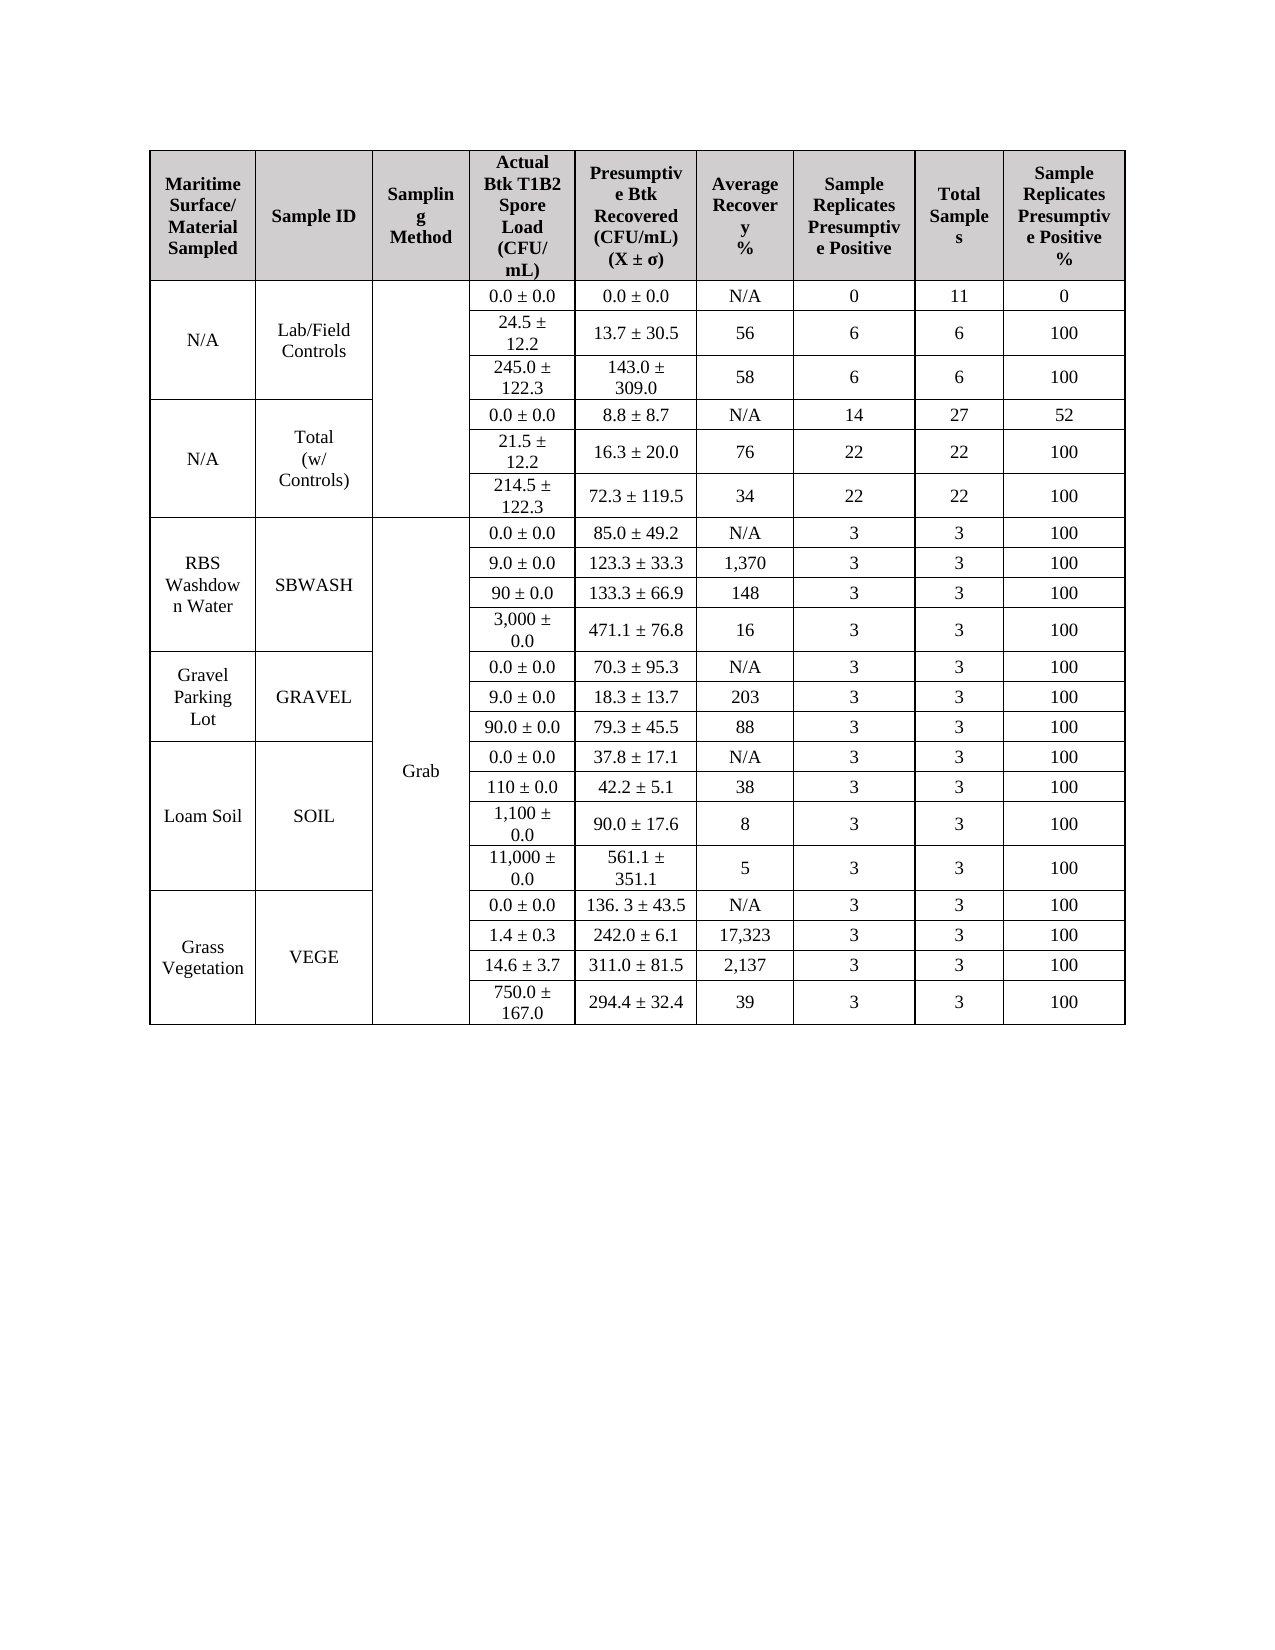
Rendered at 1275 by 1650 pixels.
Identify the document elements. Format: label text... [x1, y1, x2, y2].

table_header Sample Replicates Presumptive Positive [794, 151, 914, 280]
table_cell 3 [916, 578, 1003, 607]
table_cell 3 [916, 891, 1003, 919]
table_cell 85.0 ± 49.2 [576, 518, 696, 547]
table_cell 3 [916, 772, 1003, 801]
table_cell 136. 3 ± 43.5 [576, 891, 696, 919]
table_cell 3,000 ± 0.0 [470, 608, 574, 651]
table_cell 100 [1004, 921, 1124, 949]
table_cell SBWASH [256, 518, 372, 651]
table_cell 3 [916, 548, 1003, 577]
table_cell 88 [697, 712, 793, 741]
table_cell 100 [1004, 652, 1124, 681]
table_header Actual Btk T1B2 Spore Load (CFU/mL) [470, 151, 574, 280]
table_cell 16 [697, 608, 793, 651]
table_cell 22 [916, 430, 1003, 473]
table_cell 79.3 ± 45.5 [576, 712, 696, 741]
table_cell 311.0 ± 81.5 [576, 951, 696, 979]
table_cell 3 [794, 921, 914, 949]
table_cell 0.0 ± 0.0 [470, 400, 574, 429]
table_cell 37.8 ± 17.1 [576, 742, 696, 771]
table_cell 100 [1004, 682, 1124, 711]
table_cell SOIL [256, 742, 372, 889]
table_cell N/A [151, 281, 255, 399]
table_cell 13.7 ± 30.5 [576, 311, 696, 354]
table_cell 11,000 ± 0.0 [470, 846, 574, 889]
table_cell 6 [794, 356, 914, 399]
table_cell 3 [916, 742, 1003, 771]
table_cell 90.0 ± 17.6 [576, 802, 696, 845]
table_cell 18.3 ± 13.7 [576, 682, 696, 711]
table_cell N/A [697, 518, 793, 547]
table_header Average Recovery % [697, 151, 793, 280]
table_cell 3 [916, 682, 1003, 711]
table_cell N/A [697, 652, 793, 681]
table_cell 52 [1004, 400, 1124, 429]
table_cell 11 [916, 281, 1003, 310]
table_cell 3 [794, 652, 914, 681]
table_cell 0.0 ± 0.0 [470, 742, 574, 771]
table_cell 39 [697, 981, 793, 1024]
table_cell 9.0 ± 0.0 [470, 682, 574, 711]
table_cell 100 [1004, 712, 1124, 741]
table_cell 100 [1004, 578, 1124, 607]
table_cell 22 [794, 430, 914, 473]
table_cell 5 [697, 846, 793, 889]
table_cell 8 [697, 802, 793, 845]
table_cell 3 [794, 518, 914, 547]
table_cell 100 [1004, 311, 1124, 354]
table_cell 1.4 ± 0.3 [470, 921, 574, 949]
table_cell 3 [916, 921, 1003, 949]
table_cell 3 [916, 712, 1003, 741]
table_cell 90 ± 0.0 [470, 578, 574, 607]
table_cell 133.3 ± 66.9 [576, 578, 696, 607]
table_cell 22 [916, 474, 1003, 517]
table_cell 0 [1004, 281, 1124, 310]
table_cell Gravel Parking Lot [151, 652, 255, 741]
table_cell 3 [794, 578, 914, 607]
table_cell 3 [794, 742, 914, 771]
table_cell 3 [916, 608, 1003, 651]
table_cell 148 [697, 578, 793, 607]
table_cell 100 [1004, 430, 1124, 473]
table_header Maritime Surface/ Material Sampled [151, 151, 255, 280]
table_cell Grab [373, 518, 469, 1024]
table_cell 100 [1004, 548, 1124, 577]
table_cell 123.3 ± 33.3 [576, 548, 696, 577]
table_cell 3 [916, 951, 1003, 979]
table_cell 294.4 ± 32.4 [576, 981, 696, 1024]
table_cell 100 [1004, 608, 1124, 651]
table_cell 27 [916, 400, 1003, 429]
table_cell 1,370 [697, 548, 793, 577]
table_cell 3 [916, 981, 1003, 1024]
table_cell 100 [1004, 846, 1124, 889]
table_cell 100 [1004, 981, 1124, 1024]
table_cell 90.0 ± 0.0 [470, 712, 574, 741]
table_cell 14.6 ± 3.7 [470, 951, 574, 979]
table_cell 0.0 ± 0.0 [470, 518, 574, 547]
table_cell 3 [794, 548, 914, 577]
table_cell 56 [697, 311, 793, 354]
table_cell 3 [794, 802, 914, 845]
table_cell 16.3 ± 20.0 [576, 430, 696, 473]
table_cell 2,137 [697, 951, 793, 979]
table_cell 42.2 ± 5.1 [576, 772, 696, 801]
table_cell N/A [151, 400, 255, 517]
table_cell 3 [794, 608, 914, 651]
table_cell 245.0 ± 122.3 [470, 356, 574, 399]
table_header Sample Replicates Presumptive Positive % [1004, 151, 1124, 280]
table_cell 14 [794, 400, 914, 429]
table_cell 58 [697, 356, 793, 399]
table_cell 100 [1004, 891, 1124, 919]
table_cell 143.0 ± 309.0 [576, 356, 696, 399]
table_cell Loam Soil [151, 742, 255, 889]
table_cell 3 [794, 712, 914, 741]
table_cell 6 [916, 356, 1003, 399]
table_header Sampling Method [373, 151, 469, 280]
table_header Total Samples [916, 151, 1003, 280]
table_cell VEGE [256, 891, 372, 1024]
table_cell 76 [697, 430, 793, 473]
table_cell 1,100 ± 0.0 [470, 802, 574, 845]
table_cell N/A [697, 742, 793, 771]
table_cell Lab/Field Controls [256, 281, 372, 399]
table_cell 0.0 ± 0.0 [470, 652, 574, 681]
table_cell 471.1 ± 76.8 [576, 608, 696, 651]
table_cell Grass Vegetation [151, 891, 255, 1024]
table_cell 6 [794, 311, 914, 354]
table_cell RBS Washdown Water [151, 518, 255, 651]
table_cell Total (w/Controls) [256, 400, 372, 517]
table_cell 100 [1004, 742, 1124, 771]
table_cell 38 [697, 772, 793, 801]
table_cell 214.5 ± 122.3 [470, 474, 574, 517]
table_cell 0 [794, 281, 914, 310]
table_cell 3 [916, 802, 1003, 845]
table_cell 17,323 [697, 921, 793, 949]
table_cell GRAVEL [256, 652, 372, 741]
table_cell 22 [794, 474, 914, 517]
table_header Sample ID [256, 151, 372, 280]
table_cell 72.3 ± 119.5 [576, 474, 696, 517]
table_cell N/A [697, 281, 793, 310]
table_cell 3 [794, 682, 914, 711]
table_header Presumptive Btk Recovered (CFU/mL) (X ± σ) [576, 151, 696, 280]
table_cell 100 [1004, 356, 1124, 399]
table_cell 100 [1004, 518, 1124, 547]
table_cell 100 [1004, 802, 1124, 845]
table_cell 3 [916, 652, 1003, 681]
table_cell 100 [1004, 474, 1124, 517]
table_cell 0.0 ± 0.0 [576, 281, 696, 310]
table_cell 70.3 ± 95.3 [576, 652, 696, 681]
table_cell 6 [916, 311, 1003, 354]
table_cell 3 [794, 772, 914, 801]
table_cell 24.5 ± 12.2 [470, 311, 574, 354]
table_cell 34 [697, 474, 793, 517]
table_cell 0.0 ± 0.0 [470, 891, 574, 919]
table_cell 110 ± 0.0 [470, 772, 574, 801]
table_cell 0.0 ± 0.0 [470, 281, 574, 310]
table_cell 203 [697, 682, 793, 711]
table_cell 3 [916, 518, 1003, 547]
table_cell 9.0 ± 0.0 [470, 548, 574, 577]
table_cell 100 [1004, 772, 1124, 801]
table_cell 8.8 ± 8.7 [576, 400, 696, 429]
table_cell 242.0 ± 6.1 [576, 921, 696, 949]
table_cell 21.5 ± 12.2 [470, 430, 574, 473]
table_cell N/A [697, 891, 793, 919]
table_cell 750.0 ± 167.0 [470, 981, 574, 1024]
table_cell 100 [1004, 951, 1124, 979]
table_cell 3 [794, 981, 914, 1024]
table_cell 3 [794, 951, 914, 979]
table_cell 3 [794, 891, 914, 919]
table_cell 561.1 ± 351.1 [576, 846, 696, 889]
table_cell 3 [916, 846, 1003, 889]
table_cell 3 [794, 846, 914, 889]
table_cell N/A [697, 400, 793, 429]
